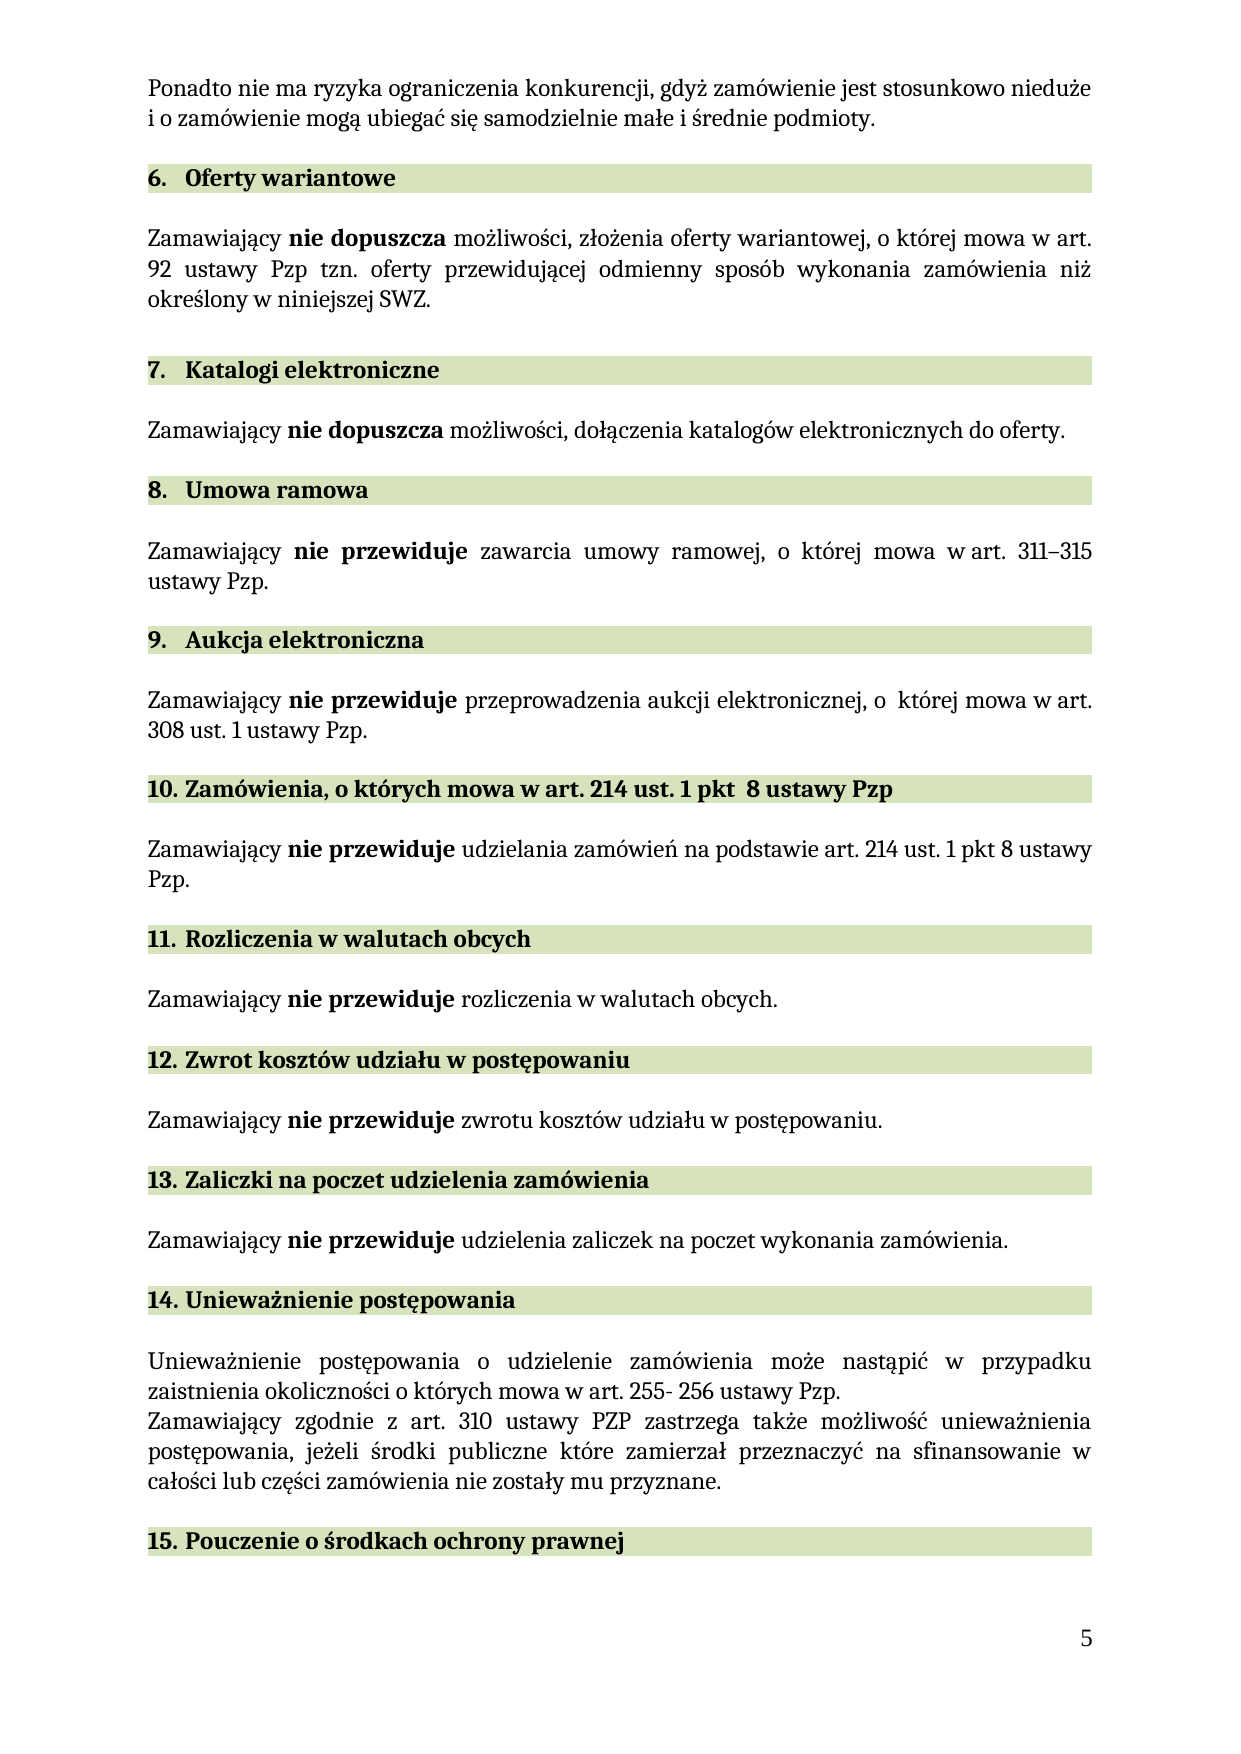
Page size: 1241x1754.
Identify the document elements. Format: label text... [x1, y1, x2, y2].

list Umowa ramowa [148, 476, 1092, 505]
text Zamawiający nie przewiduje udzielenia zaliczek na poczet wykonania zamówienia. [148, 1226, 1092, 1255]
list Pouczenie o środkach ochrony prawnej [148, 1527, 1092, 1556]
text Zamawiający nie dopuszcza możliwości, złożenia oferty wariantowej, o której mowa w art. 92 ustawy Pzp tzn. oferty przewidującej odmienny sposób wykonania zamówienia niż określony w niniejszej SWZ. [148, 224, 1092, 313]
list Oferty wariantowe [148, 164, 1092, 193]
text Zamawiający nie przewiduje udzielania zamówień na podstawie art. 214 ust. 1 pkt 8 ustawy Pzp. [148, 835, 1092, 894]
list Zamówienia, o których mowa w art. 214 ust. 1 pkt 8 ustawy Pzp [148, 775, 1092, 803]
text Zamawiający zgodnie z art. 310 ustawy PZP zastrzega także możliwość unieważnienia postępowania, jeżeli środki publiczne które zamierzał przeznaczyć na sfinansowanie w całości lub części zamówienia nie zostały mu przyznane. [148, 1407, 1092, 1496]
text Zamawiający nie przewiduje przeprowadzenia aukcji elektronicznej, o której mowa w art. 308 ust. 1 ustawy Pzp. [148, 686, 1092, 744]
text Ponadto nie ma ryzyka ograniczenia konkurencji, gdyż zamówienie jest stosunkowo nieduże i o zamówienie mogą ubiegać się samodzielnie małe i średnie podmioty. [148, 74, 1092, 133]
text Zamawiający nie przewiduje zwrotu kosztów udziału w postępowaniu. [148, 1106, 1092, 1134]
list Unieważnienie postępowania [148, 1286, 1092, 1315]
list Rozliczenia w walutach obcych [148, 925, 1092, 954]
text Zamawiający nie przewiduje rozliczenia w walutach obcych. [148, 985, 1092, 1014]
text Unieważnienie postępowania o udzielenie zamówienia może nastąpić w przypadku zaistnienia okoliczności o których mowa w art. 255- 256 ustawy Pzp. [148, 1347, 1092, 1406]
text Zamawiający nie przewiduje zawarcia umowy ramowej, o której mowa w art. 311–315 ustawy Pzp. [148, 537, 1092, 595]
list Aukcja elektroniczna [148, 626, 1092, 654]
list Zaliczki na poczet udzielenia zamówienia [148, 1166, 1092, 1195]
text Zamawiający nie dopuszcza możliwości, dołączenia katalogów elektronicznych do oferty. [148, 416, 1092, 445]
list Zwrot kosztów udziału w postępowaniu [148, 1046, 1092, 1074]
list Katalogi elektroniczne [148, 356, 1092, 385]
